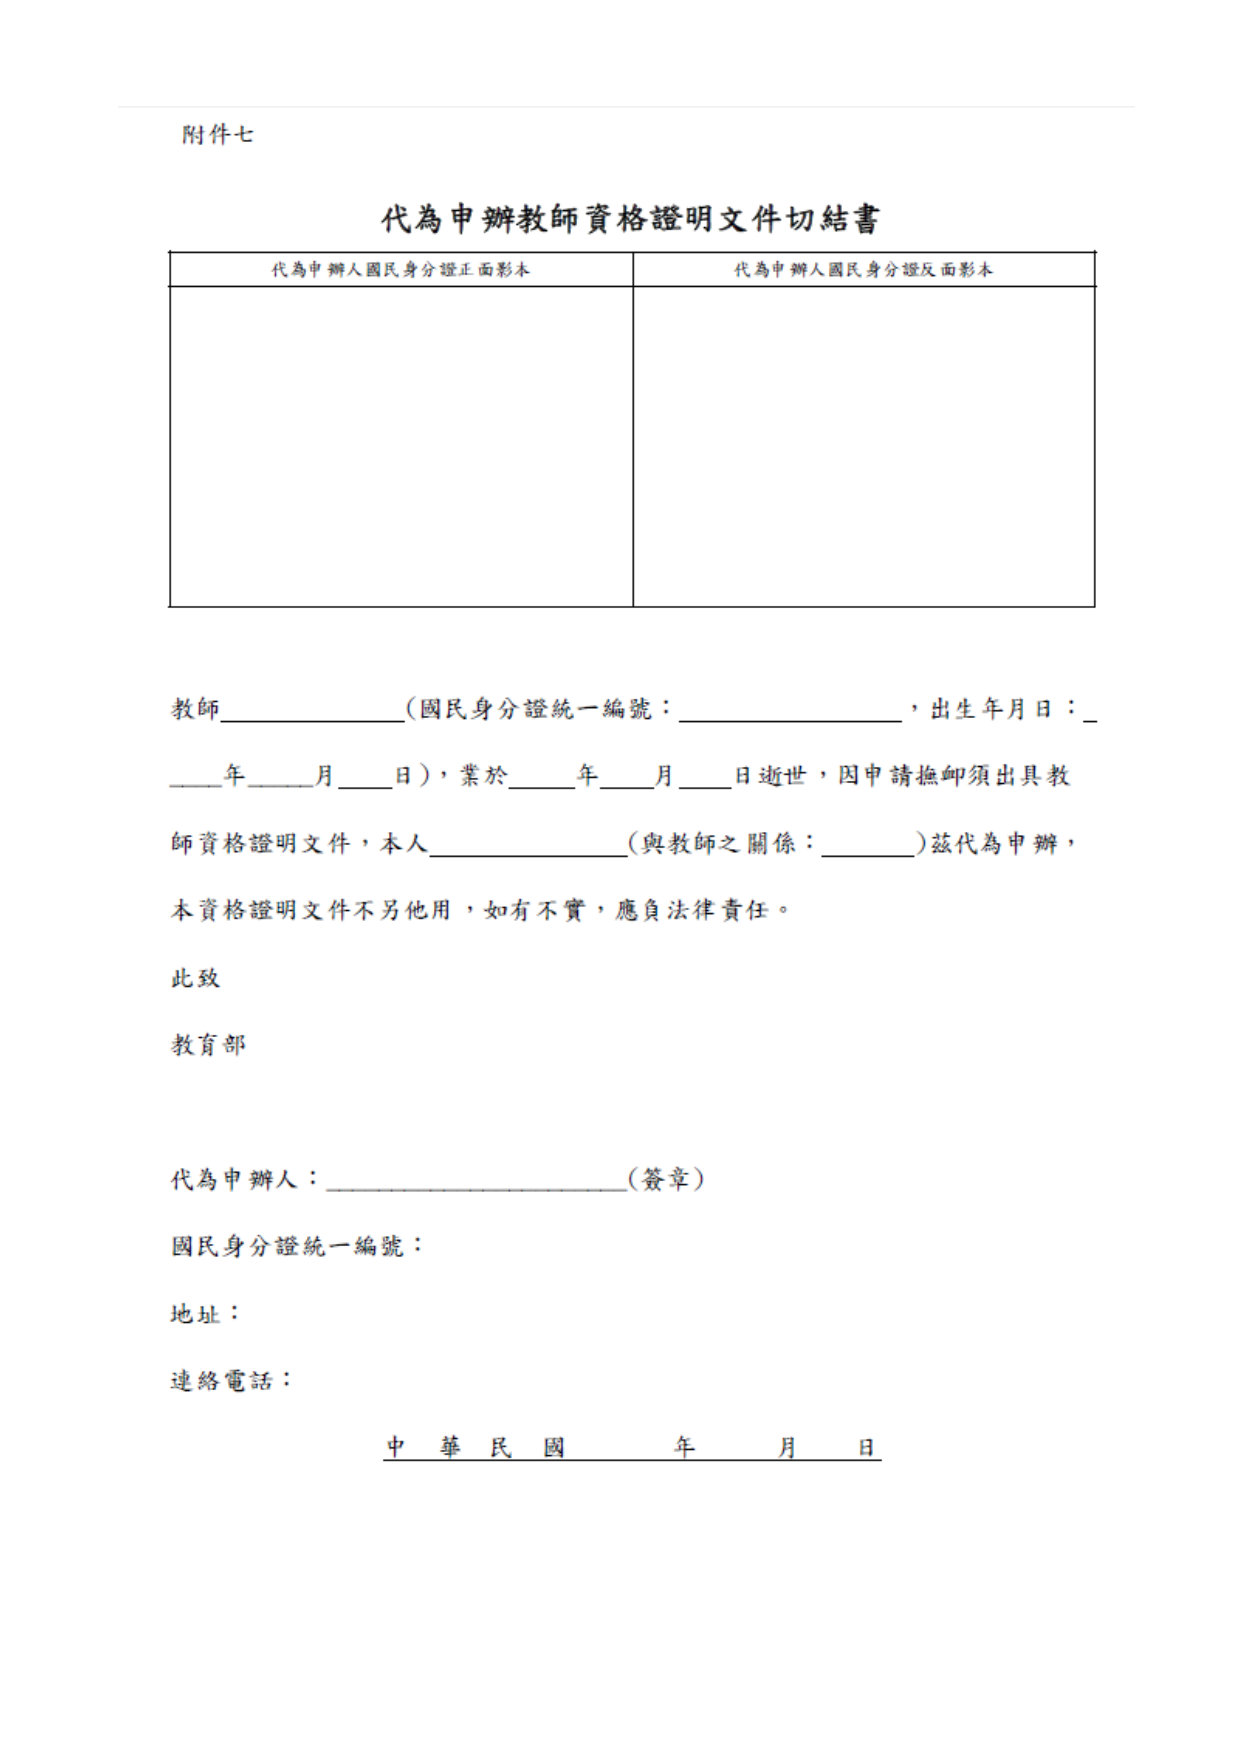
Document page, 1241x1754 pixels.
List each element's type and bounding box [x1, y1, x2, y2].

picture [118, 106, 1135, 1487]
